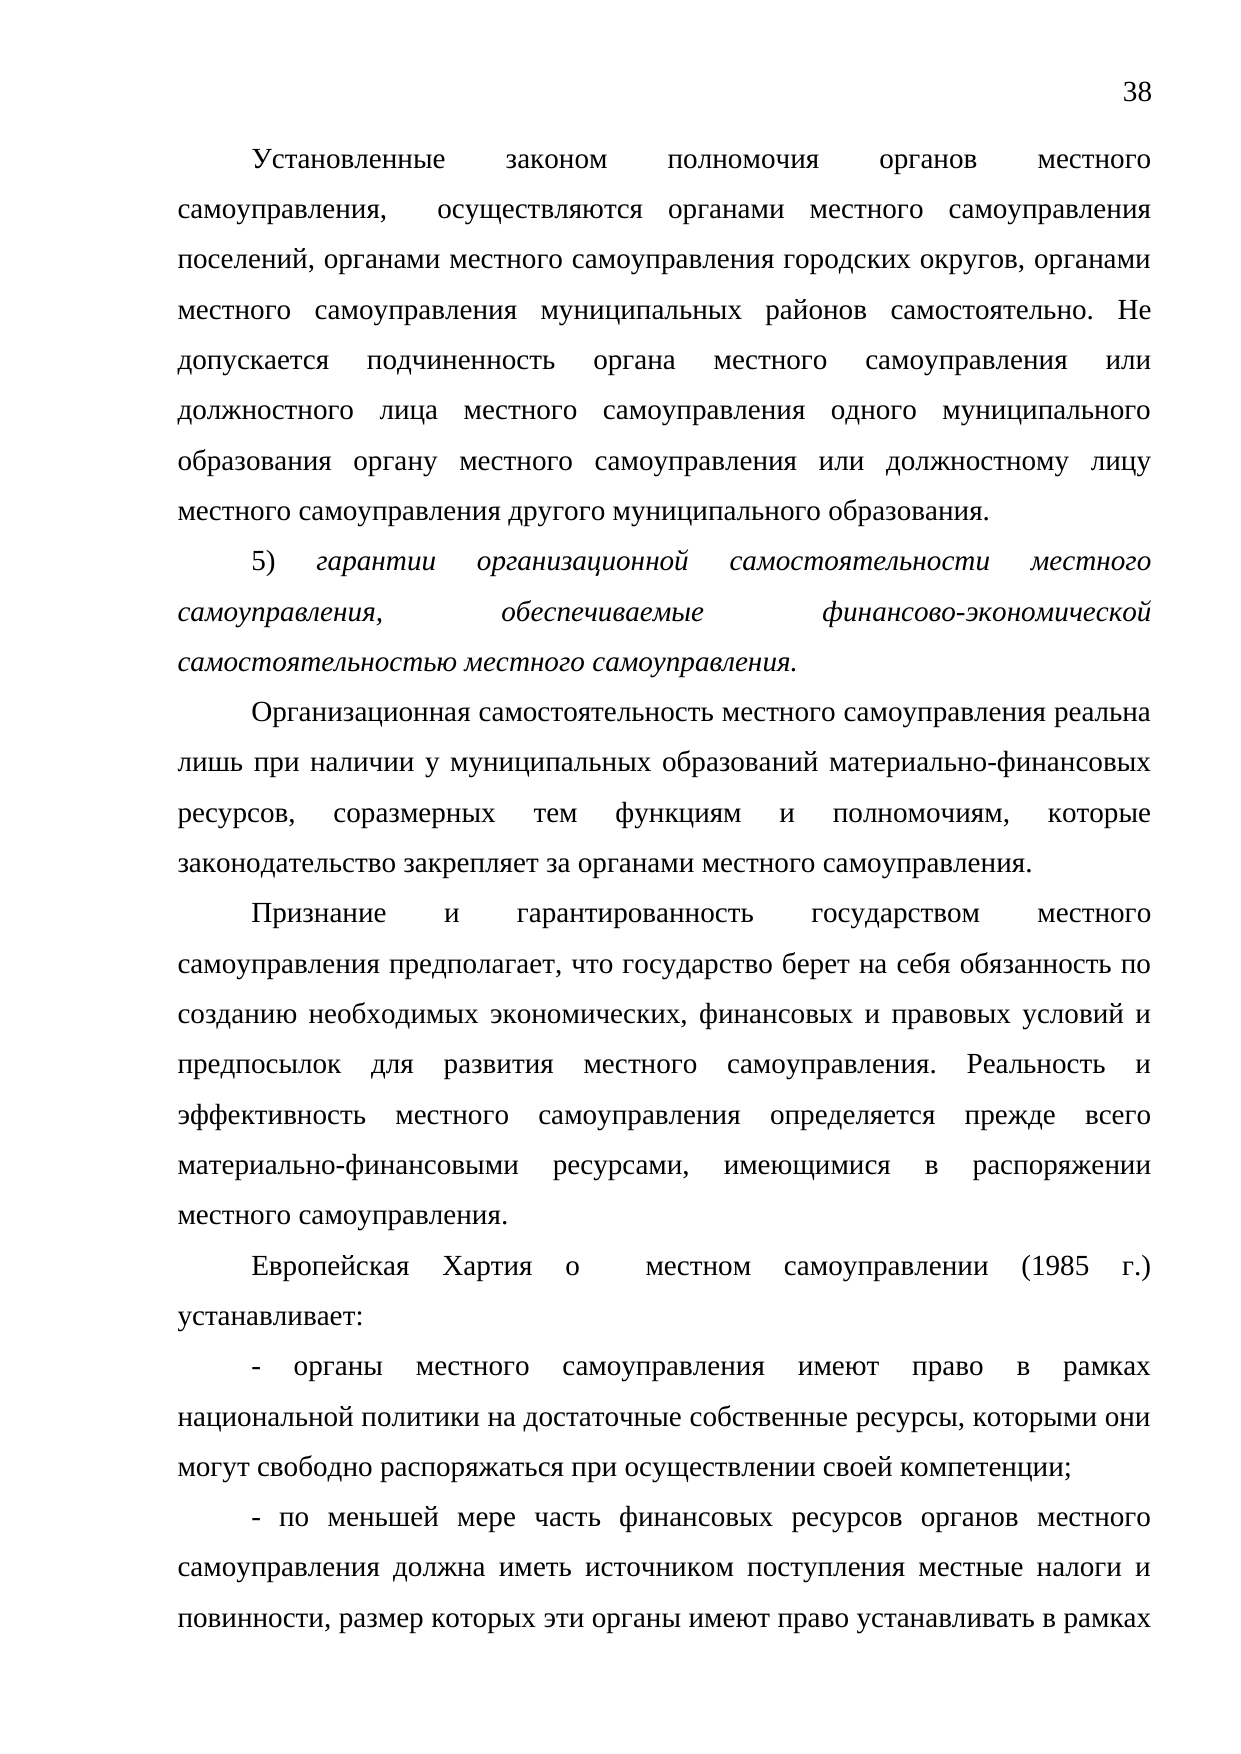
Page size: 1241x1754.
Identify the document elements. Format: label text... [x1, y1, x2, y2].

text Признание и гарантированность государством местного самоуправления предполагает, что государство берет на себя обязанность по созданию необходимых экономических, финансовых и правовых условий и предпосылок для развития местного самоуправления. Реальность и эффективность местного самоуправления определяется прежде всего материально-финансовыми ресурсами, имеющимися в распоряжении местного самоуправления. [177, 896, 1152, 1231]
text Организационная самостоятельность местного самоуправления реальна лишь при наличии у муниципальных образований материально-финансовых ресурсов, соразмерных тем функциям и полномочиям, которые законодательство закрепляет за органами местного самоуправления. [177, 694, 1152, 879]
text 5) гарантии организационной самостоятельности местного самоуправления, обеспечиваемые финансово-экономической самостоятельностью местного самоуправления. [177, 543, 1152, 677]
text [177, 1499, 1152, 1633]
text Европейская Хартия о местном самоуправлении (1985 г.) устанавливает: [177, 1248, 1152, 1332]
text - органы местного самоуправления имеют право в рамках национальной политики на достаточные собственные ресурсы, которыми они могут свободно распоряжаться при осуществлении своей компетенции; [177, 1348, 1152, 1482]
text Установленные законом полномочия органов местного самоуправления, осуществляются органами местного самоуправления поселений, органами местного самоуправления городских округов, органами местного самоуправления муниципальных районов самостоятельно. Не допускается подчиненность органа местного самоуправления или должностного лица местного самоуправления одного муниципального образования органу местного самоуправления или должностному лицу местного самоуправления другого муниципального образования. [177, 141, 1152, 527]
